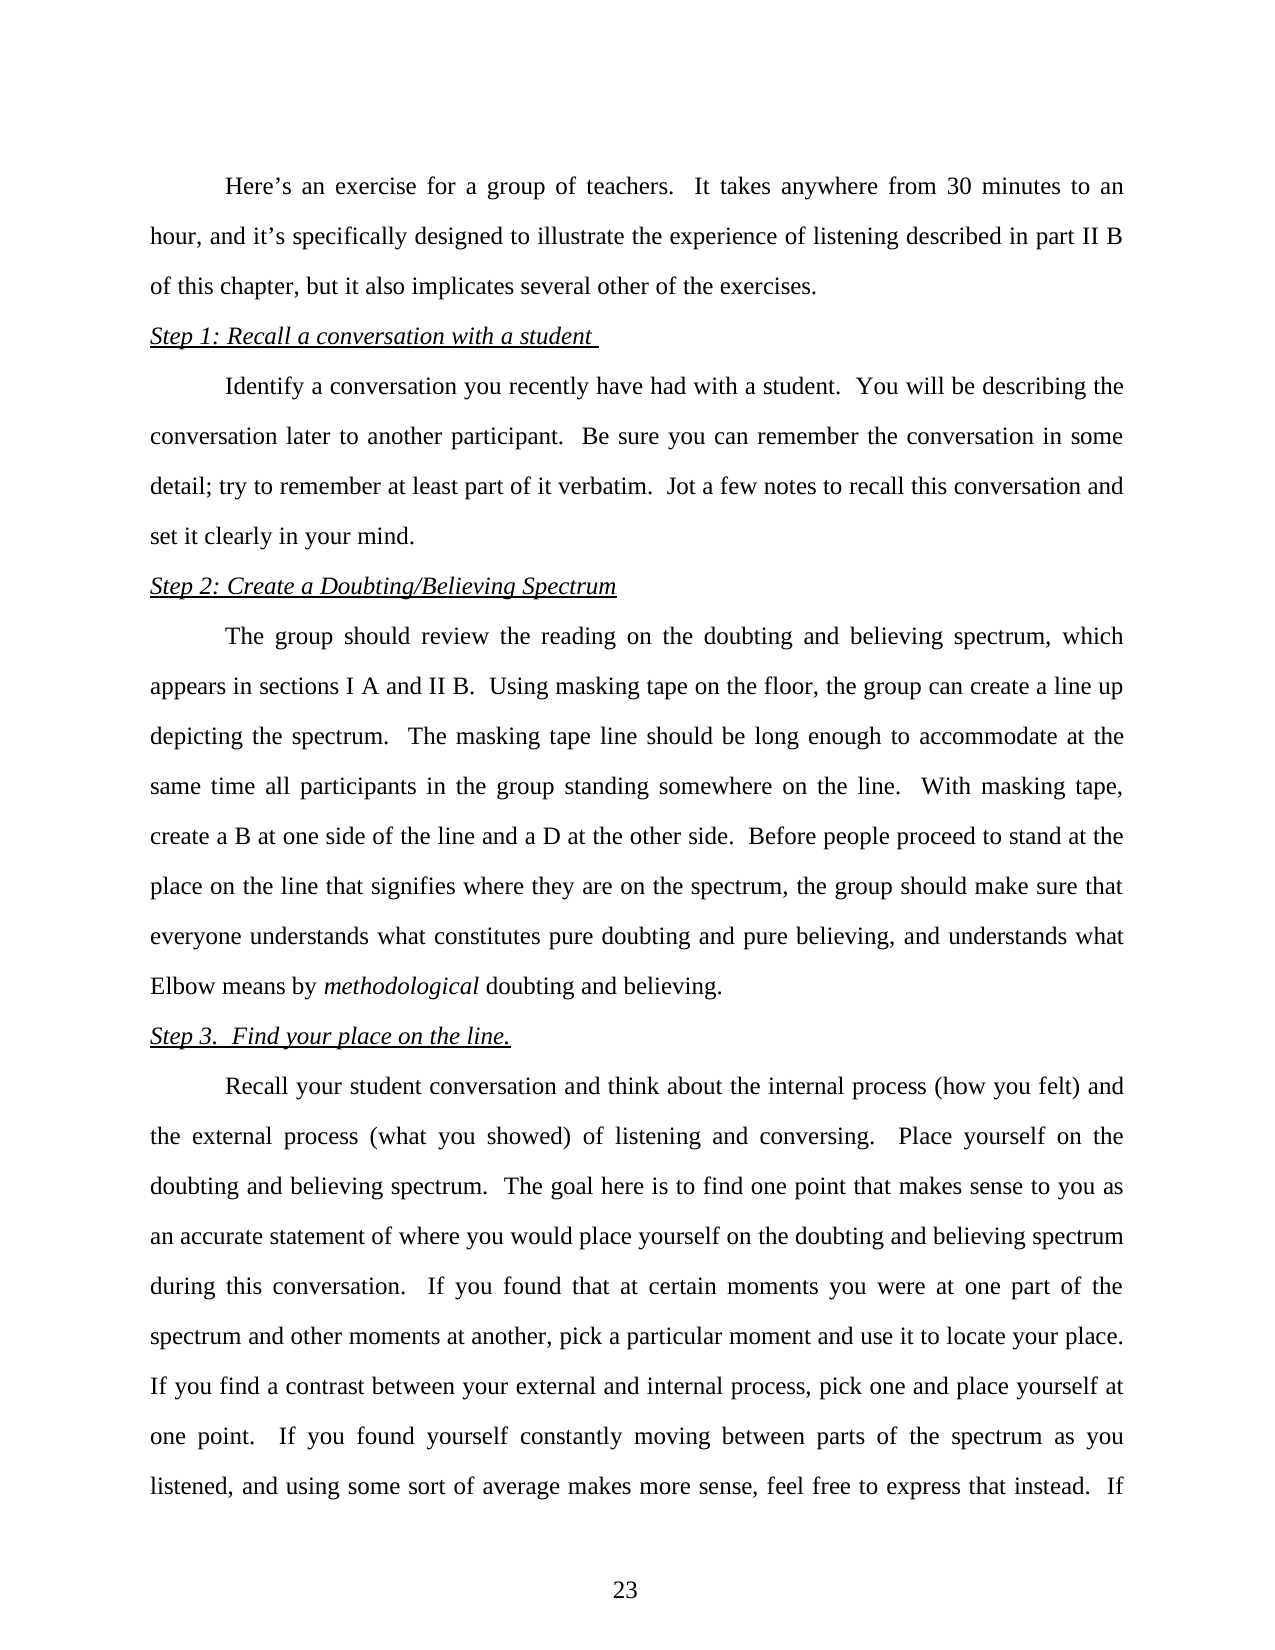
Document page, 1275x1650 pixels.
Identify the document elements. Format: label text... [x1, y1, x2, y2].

text Step 3. Find your place on the line. [150, 1000, 1125, 1050]
text Identify a conversation you recently have had with a student. You will be describing the conversation later to another participant. Be sure you can remember the conversation in some detail; try to remember at least part of it verbatim. Jot a few notes to recall this conversation and set it clearly in your mind. [150, 350, 1125, 550]
text The group should review the reading on the doubting and believing spectrum, which appears in sections I A and II B. Using masking tape on the floor, the group can create a line up depicting the spectrum. The masking tape line should be long enough to accommodate at the same time all participants in the group standing somewhere on the line. With masking tape, create a B at one side of the line and a D at the other side. Before people proceed to stand at the place on the line that signifies where they are on the spectrum, the group should make sure that everyone understands what constitutes pure doubting and pure believing, and understands what Elbow means by methodological doubting and believing. [150, 600, 1125, 1000]
text Step 2: Create a Doubting/Believing Spectrum [150, 550, 1125, 600]
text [150, 1050, 1125, 1500]
text Here’s an exercise for a group of teachers. It takes anywhere from 30 minutes to an hour, and it’s specifically designed to illustrate the experience of listening described in part II B of this chapter, but it also implicates several other of the exercises. [150, 150, 1125, 300]
text Step 1: Recall a conversation with a student [150, 300, 1125, 350]
